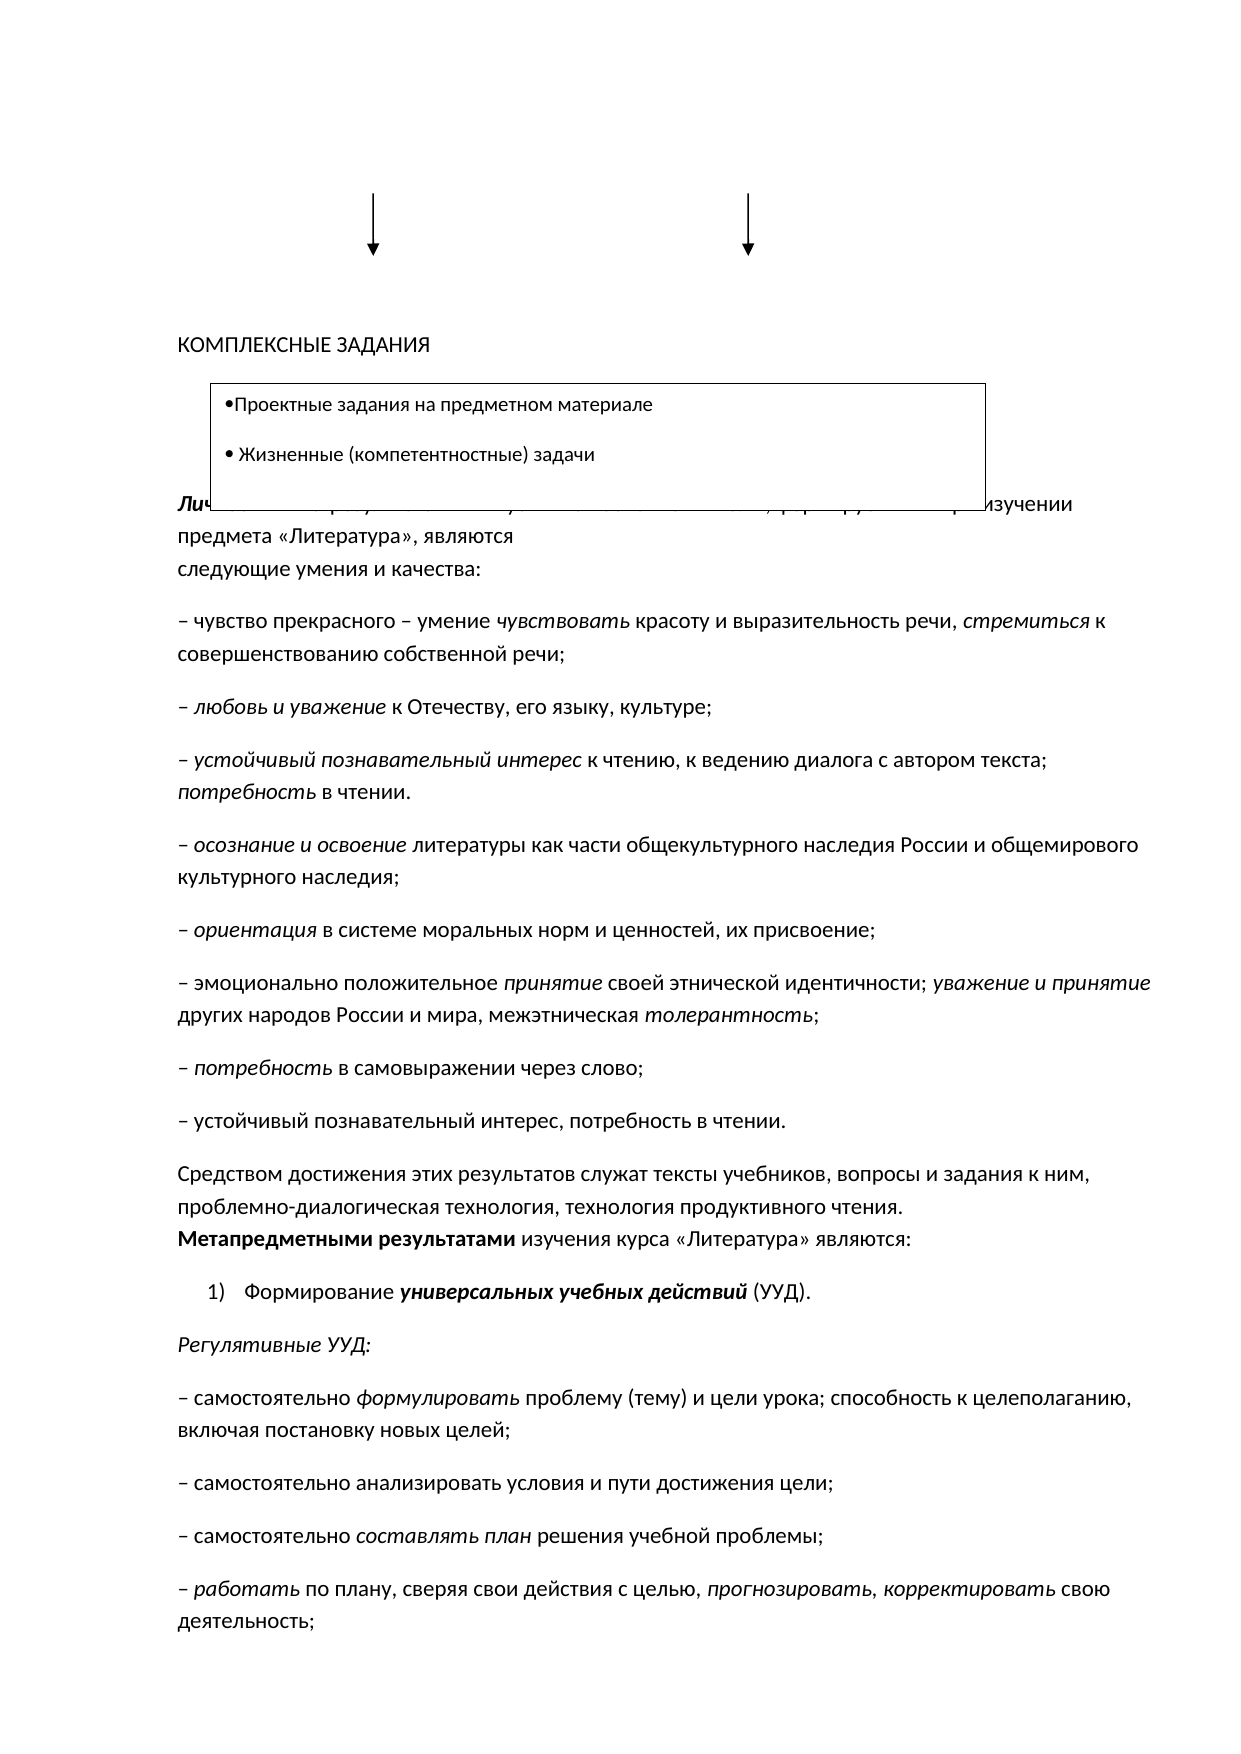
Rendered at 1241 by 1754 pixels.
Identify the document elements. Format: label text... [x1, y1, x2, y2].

text – устойчивый познавательный интерес к чтению, к ведению диалога с автором текста; потребность в чтении. [177, 745, 1152, 805]
list Формирование универсальных учебных действий (УУД). [207, 1277, 1152, 1305]
text – работать по плану, сверяя свои действия с целью, прогнозировать, корректировать свою деятельность; [177, 1574, 1152, 1634]
text – эмоционально положительное принятие своей этнической идентичности; уважение и принятие других народов России и мира, межэтническая толерантность; [177, 968, 1152, 1028]
text – устойчивый познавательный интерес, потребность в чтении. [177, 1107, 1152, 1134]
text КОМПЛЕКСНЫЕ ЗАДАНИЯ [177, 330, 1152, 358]
text – ориентация в системе моральных норм и ценностей, их присвоение; [177, 915, 1152, 943]
text – потребность в самовыражении через слово; [177, 1053, 1152, 1082]
text – любовь и уважение к Отечеству, его языку, культуре; [177, 692, 1152, 720]
text – самостоятельно составлять план решения учебной проблемы; [177, 1521, 1152, 1549]
text Средством достижения этих результатов служат тексты учебников, вопросы и задания к ним, проблемно-диалогическая технология, технология продуктивного чтения. Метапредметными результатами изучения курса «Литература» являются: [177, 1159, 1152, 1252]
text Регулятивные УУД: [177, 1330, 1152, 1358]
text – осознание и освоение литературы как части общекультурного наследия России и общемирового культурного наследия; [177, 830, 1152, 890]
text Личностными результатами выпускников основной школы, формируемыми при изучении предмета «Литература», являются следующие умения и качества: [177, 489, 1152, 582]
text – самостоятельно формулировать проблему (тему) и цели урока; способность к целеполаганию, включая постановку новых целей; [177, 1383, 1152, 1443]
text – самостоятельно анализировать условия и пути достижения цели; [177, 1468, 1152, 1496]
text – чувство прекрасного – умение чувствовать красоту и выразительность речи, стремиться к совершенствованию собственной речи; [177, 607, 1152, 667]
